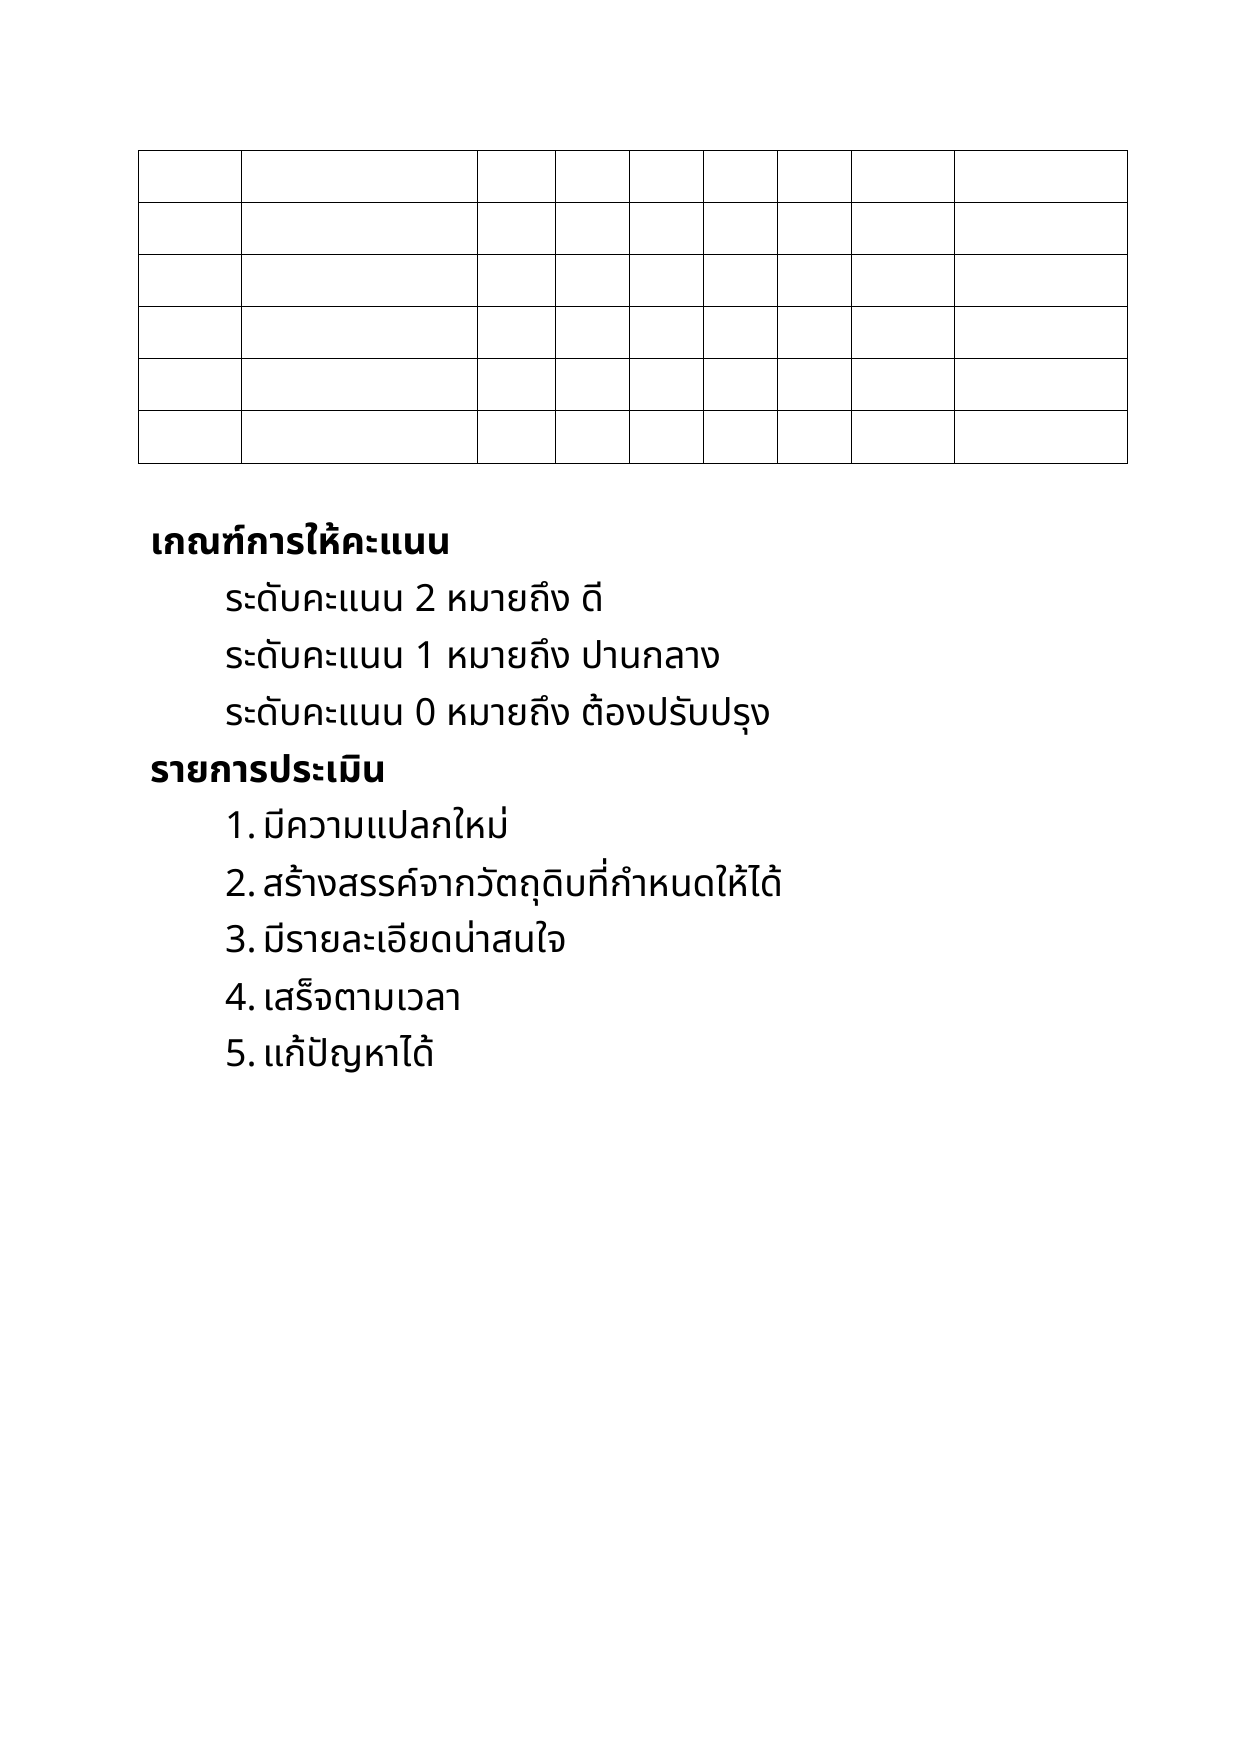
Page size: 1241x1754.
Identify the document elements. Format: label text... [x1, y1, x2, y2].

table_cell [139, 411, 241, 462]
table_cell [852, 255, 954, 306]
table_cell [955, 151, 1127, 202]
table_cell [630, 411, 703, 462]
table_cell [478, 151, 555, 202]
table_cell [478, 359, 555, 410]
table_cell [852, 151, 954, 202]
table_cell [704, 255, 777, 306]
table_cell [955, 411, 1127, 462]
table_cell [556, 203, 629, 254]
table_cell [478, 255, 555, 306]
table_cell [478, 411, 555, 462]
table_cell [242, 255, 477, 306]
table_cell [704, 203, 777, 254]
list มีความแปลกใหม่ [225, 799, 1090, 856]
table_cell [778, 255, 851, 306]
table_cell [556, 255, 629, 306]
text เกณฑ์การให้คะแนน [150, 514, 1090, 571]
table_cell [778, 307, 851, 358]
table_cell [778, 203, 851, 254]
table_cell [955, 203, 1127, 254]
table_cell [630, 255, 703, 306]
list สร้างสรรค์จากวัตถุดิบที่กำหนดให้ได้ [225, 856, 1090, 913]
table_cell [556, 151, 629, 202]
list มีรายละเอียดน่าสนใจ [225, 913, 1090, 970]
text ระดับคะแนน 2 หมายถึง ดี [150, 571, 1090, 628]
table_cell [955, 359, 1127, 410]
table_cell [852, 203, 954, 254]
table_cell [955, 307, 1127, 358]
table_cell [139, 255, 241, 306]
text ระดับคะแนน 0 หมายถึง ต้องปรับปรุง [150, 685, 1090, 742]
table_cell [852, 411, 954, 462]
table_cell [630, 151, 703, 202]
table_cell [852, 307, 954, 358]
table_cell [242, 151, 477, 202]
table_cell [852, 359, 954, 410]
table_cell [704, 411, 777, 462]
table_cell [478, 203, 555, 254]
table_cell [478, 307, 555, 358]
table_cell [139, 307, 241, 358]
table_cell [139, 203, 241, 254]
table_cell [242, 411, 477, 462]
table_cell [630, 307, 703, 358]
table_cell [139, 359, 241, 410]
table_cell [630, 203, 703, 254]
table_cell [778, 151, 851, 202]
table_cell [778, 411, 851, 462]
table_cell [556, 411, 629, 462]
text ระดับคะแนน 1 หมายถึง ปานกลาง [150, 628, 1090, 685]
table_cell [556, 307, 629, 358]
table_cell [242, 203, 477, 254]
list เสร็จตามเวลา [225, 970, 1090, 1027]
table_cell [630, 359, 703, 410]
table_cell [704, 151, 777, 202]
table_cell [955, 255, 1127, 306]
table_cell [704, 359, 777, 410]
table_cell [242, 307, 477, 358]
table_cell [139, 151, 241, 202]
list แก้ปัญหาได้ [225, 1027, 1090, 1084]
text รายการประเมิน [150, 742, 1090, 799]
table_cell [242, 359, 477, 410]
table_cell [556, 359, 629, 410]
table_cell [778, 359, 851, 410]
table_cell [704, 307, 777, 358]
